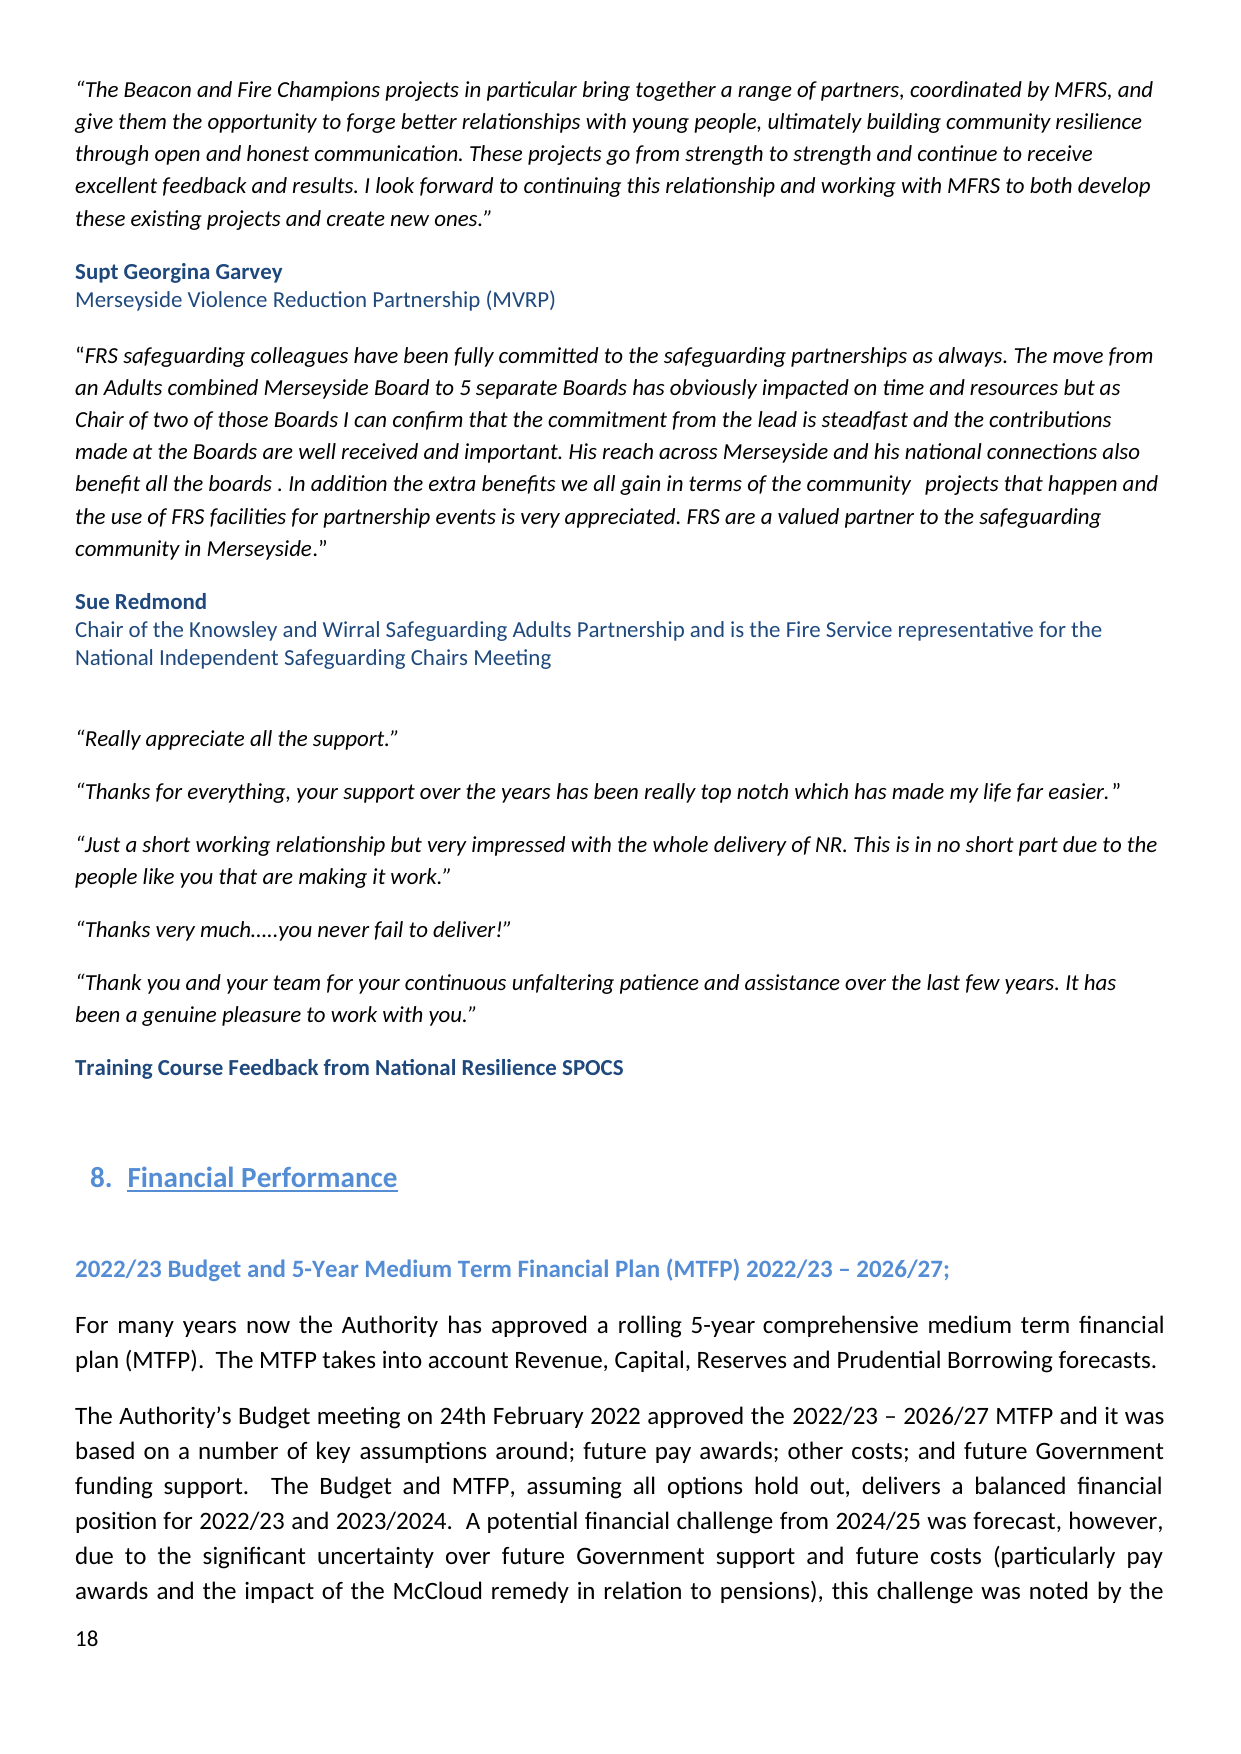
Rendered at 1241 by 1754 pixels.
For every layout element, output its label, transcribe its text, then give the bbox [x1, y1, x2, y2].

text 2022/23 Budget and 5-Year Medium Term Financial Plan (MTFP) 2022/23 – 2026/27; [75, 1253, 1165, 1284]
text “Thanks for everything, your support over the years has been really top notch which has made my life far easier.” [75, 777, 1165, 805]
text Chair of the Knowsley and Wirral Safeguarding Adults Partnership and is the Fire Service representative for the National Independent Safeguarding Chairs Meeting [75, 615, 1165, 671]
text “Thank you and your team for your continuous unfaltering patience and assistance over the last few years. It has been a genuine pleasure to work with you.” [75, 968, 1165, 1028]
text Sue Redmond [75, 587, 1165, 615]
text “FRS safeguarding colleagues have been fully committed to the safeguarding partnerships as always. The move from an Adults combined Merseyside Board to 5 separate Boards has obviously impacted on time and resources but as Chair of two of those Boards I can confirm that the commitment from the lead is steadfast and the contributions made at the Boards are well received and important. His reach across Merseyside and his national connections also benefit all the boards . In addition the extra benefits we all gain in terms of the community projects that happen and the use of FRS facilities for partnership events is very appreciated. FRS are a valued partner to the safeguarding community in Merseyside.” [75, 341, 1165, 562]
text “Thanks very much…..you never fail to deliver!” [75, 915, 1165, 943]
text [75, 1400, 1165, 1606]
text “The Beacon and Fire Champions projects in particular bring together a range of partners, coordinated by MFRS, and give them the opportunity to forge better relationships with young people, ultimately building community resilience through open and honest communication. These projects go from strength to strength and continue to receive excellent feedback and results. I look forward to continuing this relationship and working with MFRS to both develop these existing projects and create new ones.” [75, 75, 1165, 232]
text Supt Georgina Garvey Merseyside Violence Reduction Partnership (MVRP) [75, 257, 1165, 313]
text Training Course Feedback from National Resilience SPOCS [75, 1053, 1165, 1082]
text For many years now the Authority has approved a rolling 5-year comprehensive medium term financial plan (MTFP). The MTFP takes into account Revenue, Capital, Reserves and Prudential Borrowing forecasts. [75, 1309, 1165, 1375]
text “Really appreciate all the support.” [75, 724, 1165, 752]
subtitle Financial Performance [90, 1159, 1165, 1195]
text “Just a short working relationship but very impressed with the whole delivery of NR. This is in no short part due to the people like you that are making it work.” [75, 830, 1165, 890]
